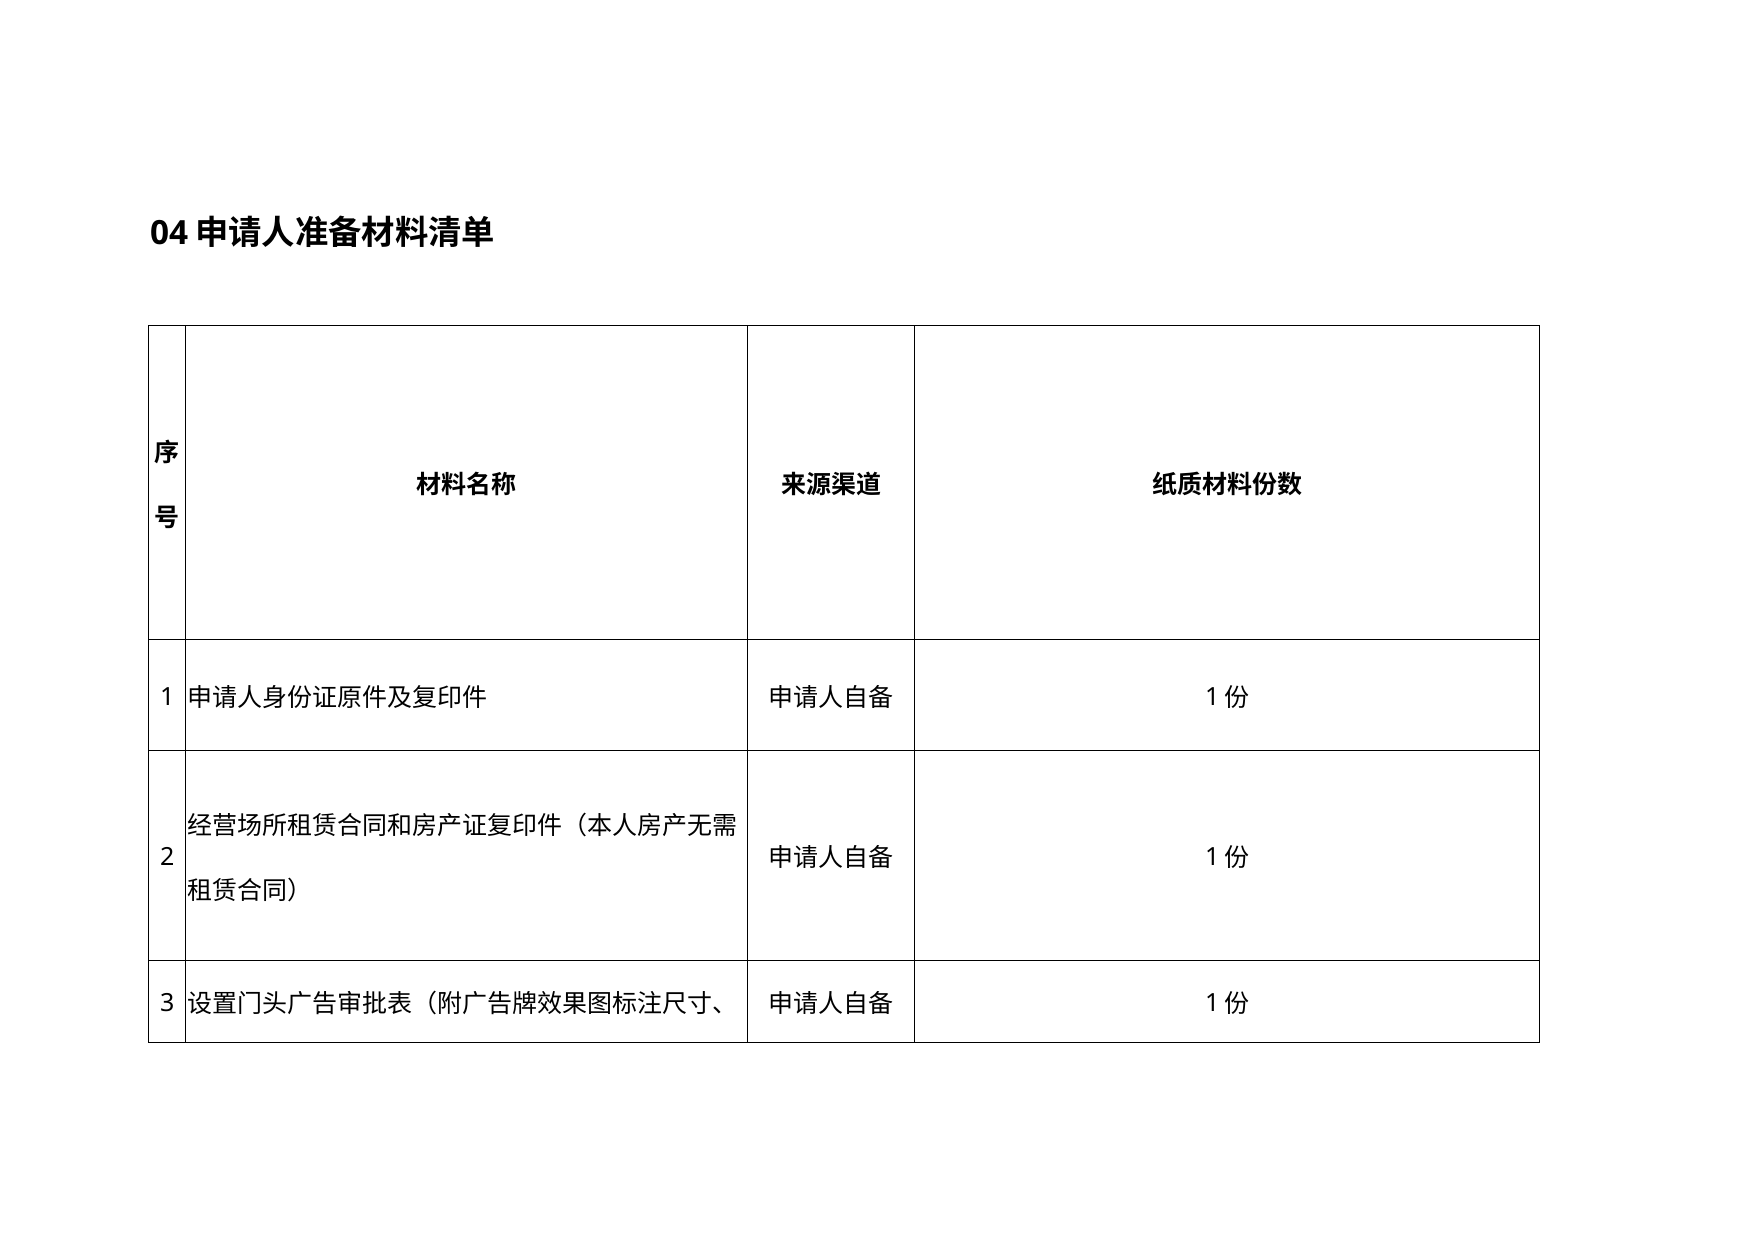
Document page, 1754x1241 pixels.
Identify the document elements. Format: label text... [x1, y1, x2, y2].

table_cell 申请人自备 [748, 961, 914, 1042]
table_header 纸质材料份数 [915, 326, 1539, 639]
table_cell 经营场所租赁合同和房产证复印件（本人房产无需租赁合同） [186, 751, 747, 960]
table_cell 2 [149, 751, 185, 960]
table_header 材料名称 [186, 326, 747, 639]
subtitle 04申请人准备材料清单 [150, 198, 1604, 263]
table_cell 1份 [915, 640, 1539, 750]
table_cell 1份 [915, 751, 1539, 960]
table_cell 3 [149, 961, 185, 1042]
table_header 序号 [149, 326, 185, 639]
table_header 来源渠道 [748, 326, 914, 639]
table_cell 1份 [915, 961, 1539, 1042]
table_cell 申请人自备 [748, 640, 914, 750]
table_cell 1 [149, 640, 185, 750]
table_cell 申请人自备 [748, 751, 914, 960]
table_cell 申请人身份证原件及复印件 [186, 640, 747, 750]
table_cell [186, 961, 747, 1042]
